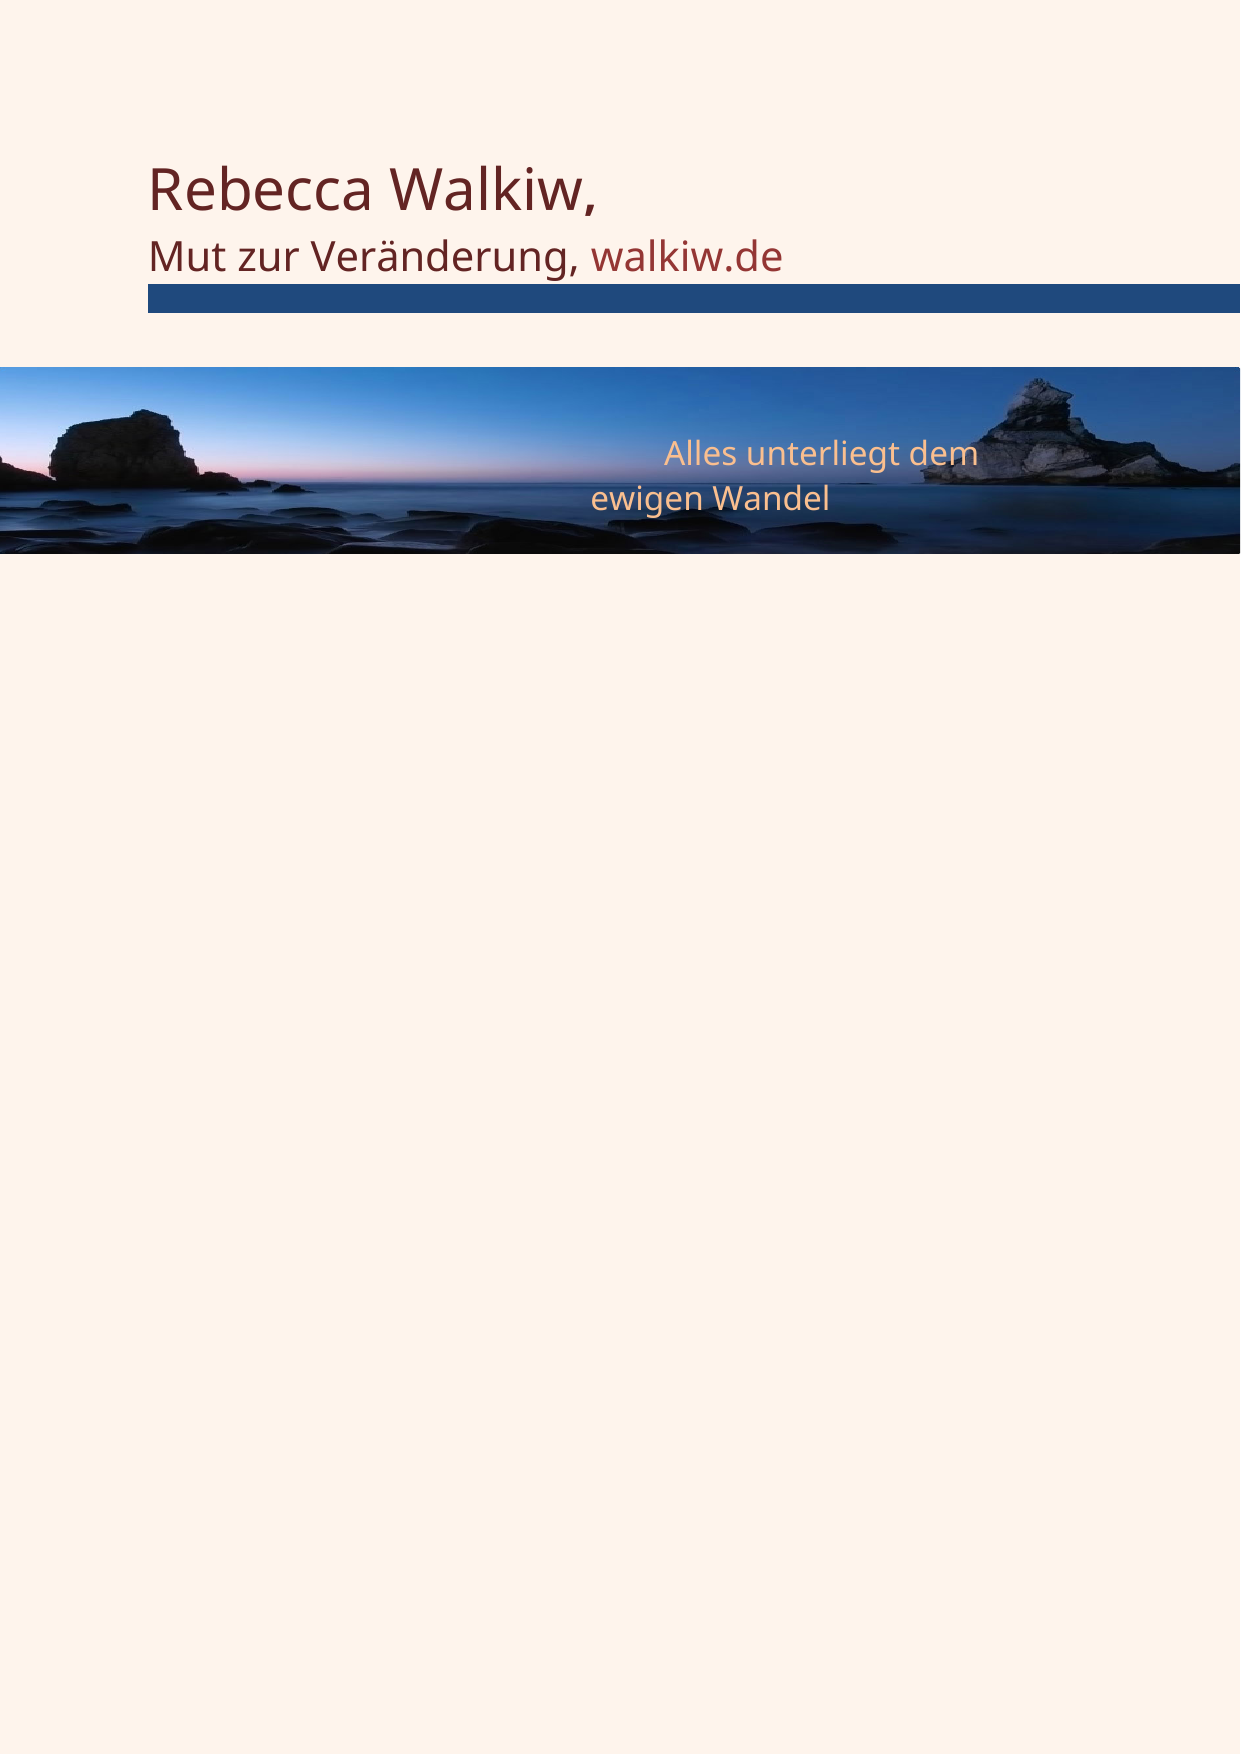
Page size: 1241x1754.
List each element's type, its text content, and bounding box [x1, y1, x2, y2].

table_header [1203, 284, 1240, 313]
text Alles unterliegt dem ewigen Wandel [590, 429, 1093, 520]
table_header [302, 284, 1203, 313]
picture [0, 367, 1241, 554]
table_header [148, 284, 199, 313]
text Rebecca Walkiw, [29, 148, 1211, 227]
text Mut zur Veränderung, walkiw.de [29, 227, 1211, 284]
table_header [199, 284, 302, 313]
